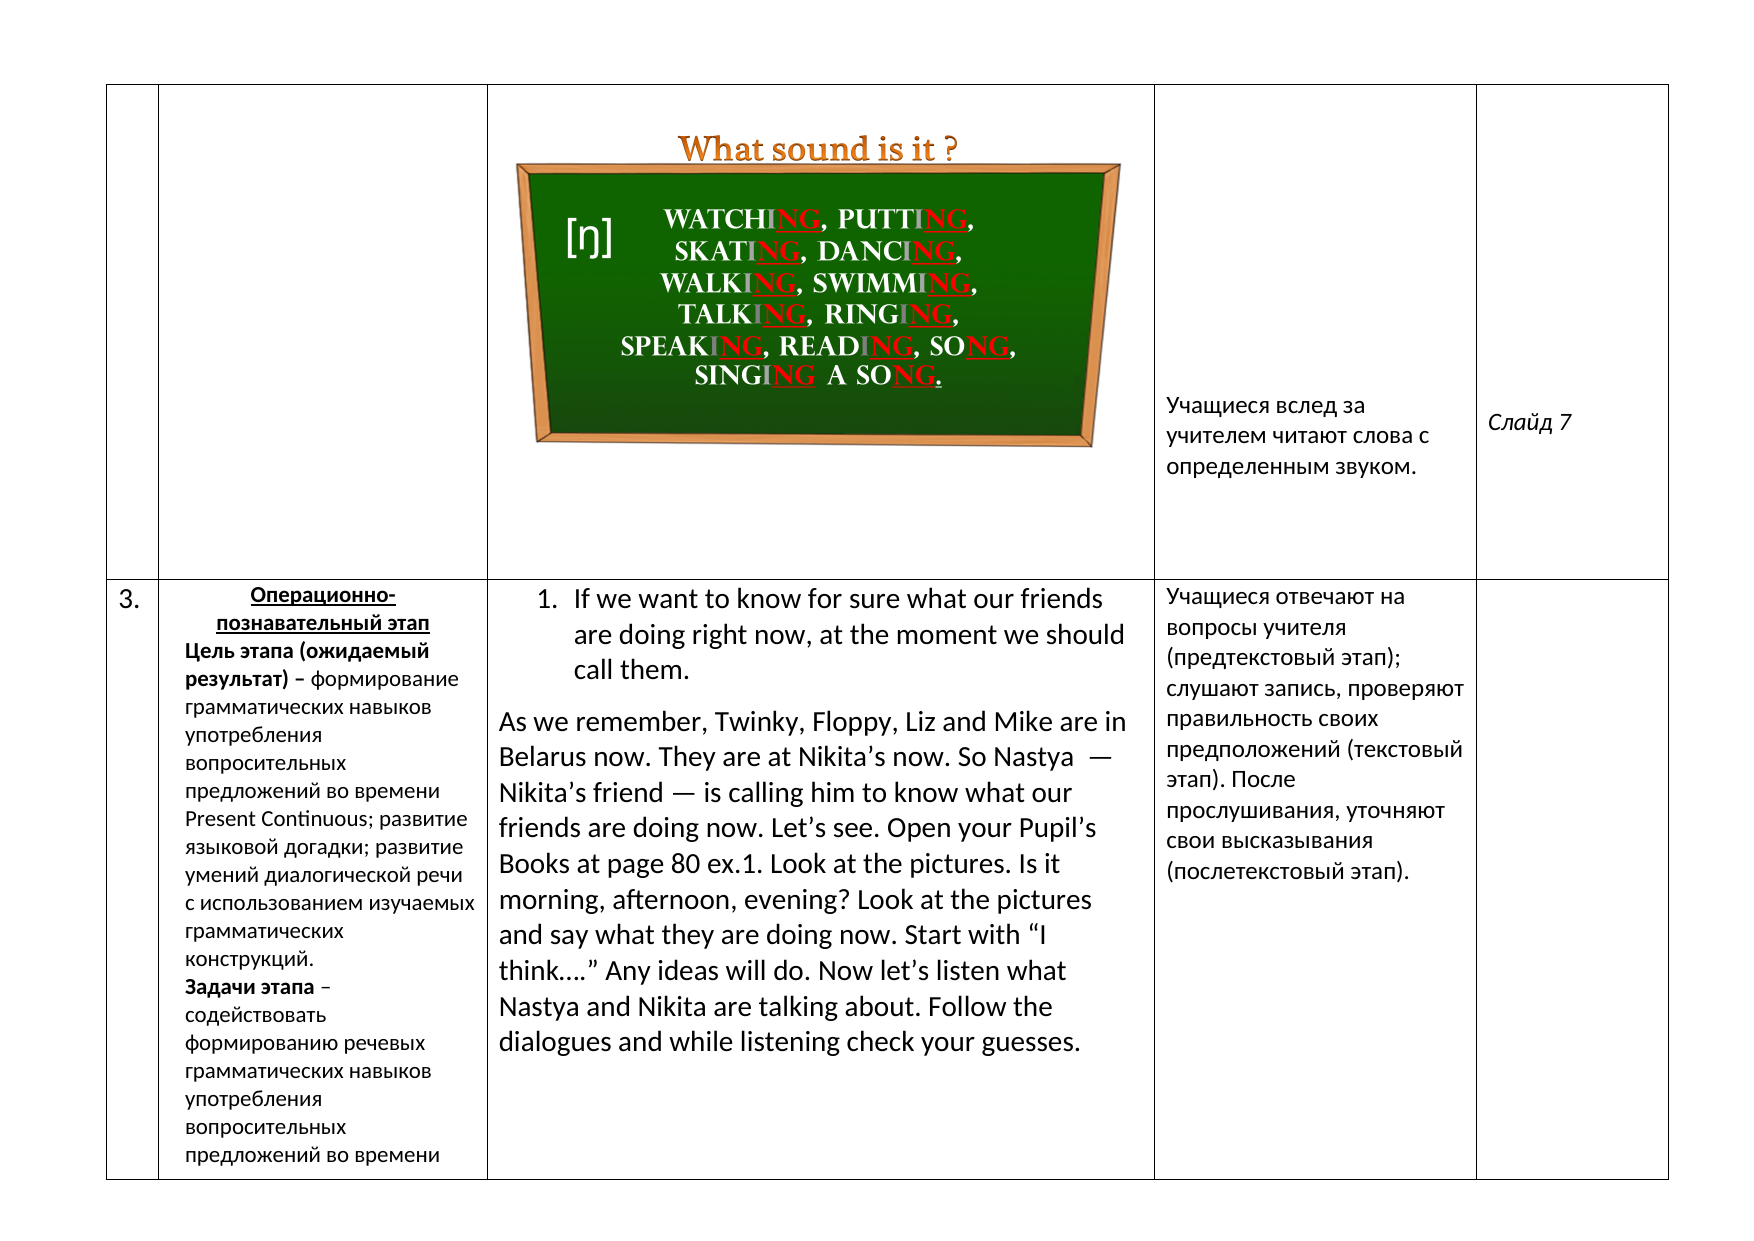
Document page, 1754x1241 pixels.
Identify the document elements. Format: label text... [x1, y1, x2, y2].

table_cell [1155, 85, 1476, 579]
picture [498, 120, 1140, 476]
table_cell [488, 85, 1154, 579]
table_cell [1155, 580, 1476, 1179]
table_cell 3. [107, 580, 158, 1179]
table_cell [159, 580, 487, 1179]
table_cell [159, 85, 487, 579]
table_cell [1477, 85, 1668, 579]
table_cell 2. [107, 85, 158, 579]
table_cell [1477, 580, 1668, 1179]
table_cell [488, 580, 1154, 1179]
